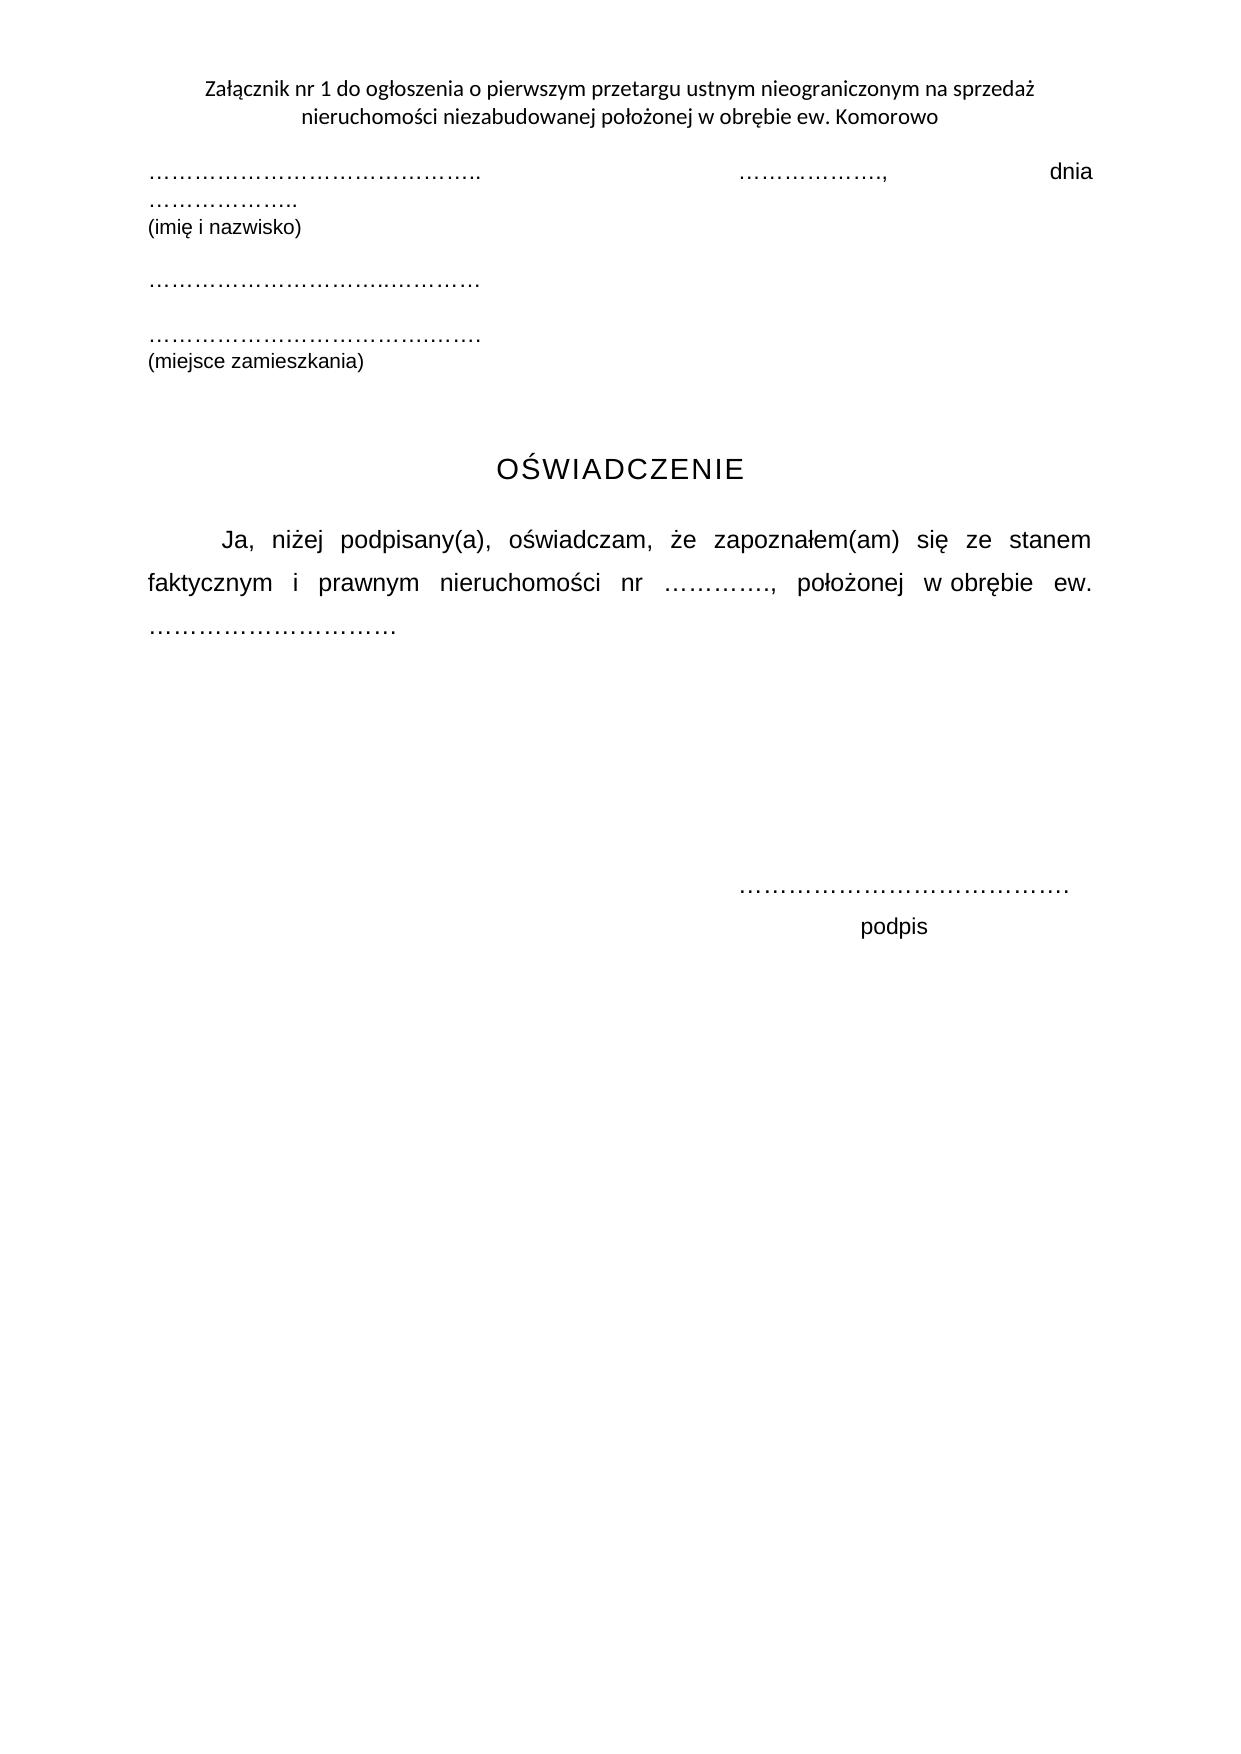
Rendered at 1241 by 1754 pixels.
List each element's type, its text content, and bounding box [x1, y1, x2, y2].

text …………………………..………… [148, 266, 1093, 293]
text ……………………………….……. [148, 321, 1093, 347]
text …………………………………….. ………………., dnia ……………….. [148, 158, 1093, 213]
text (miejsce zamieszkania) [148, 349, 1093, 373]
text podpis [148, 913, 1093, 939]
text (imię i nazwisko) [148, 215, 1093, 239]
text Ja, niżej podpisany(a), oświadczam, że zapoznałem(am) się ze stanem faktycznym i prawnym nieruchomości nr …………., położonej w obrębie ew. ………………………… [148, 525, 1093, 640]
text …………………………………. [148, 870, 1093, 898]
text OŚWIADCZENIE [148, 452, 1093, 486]
